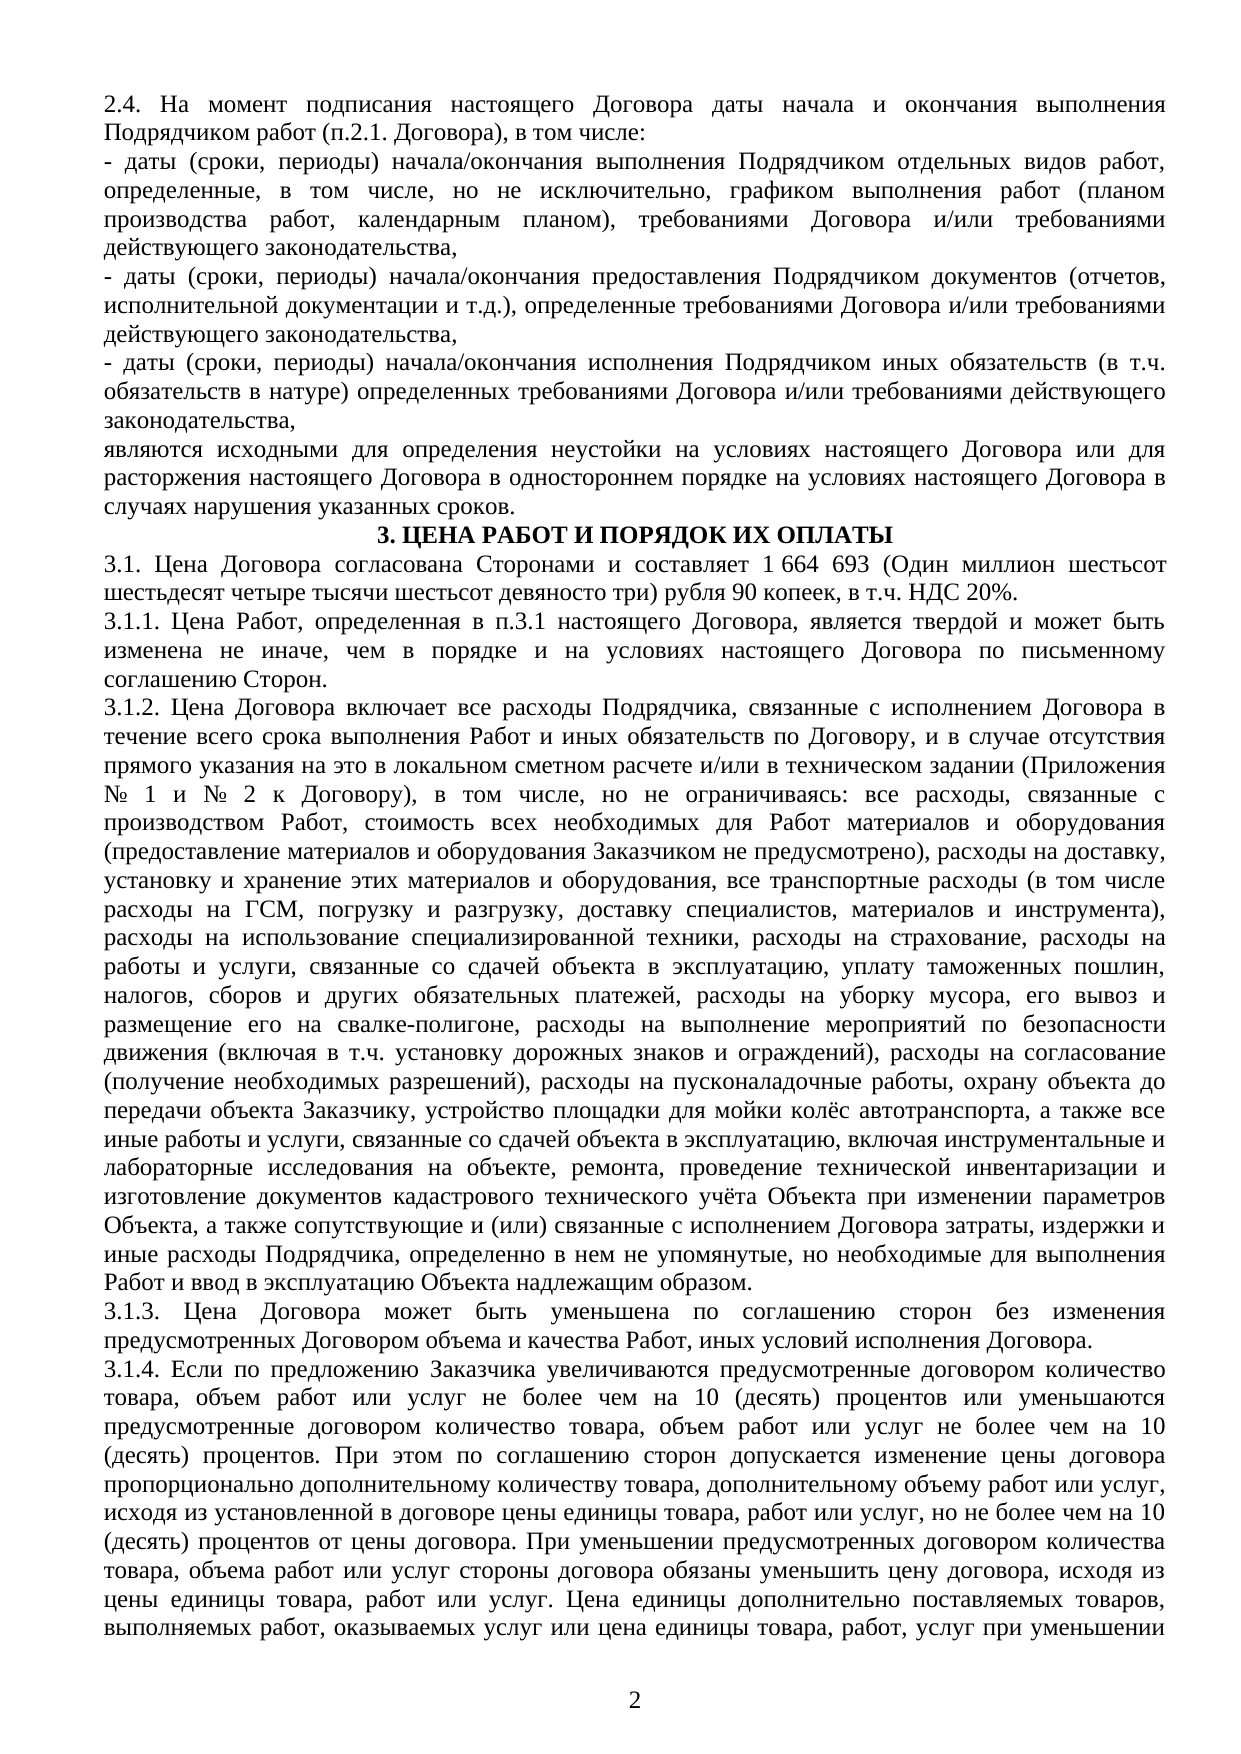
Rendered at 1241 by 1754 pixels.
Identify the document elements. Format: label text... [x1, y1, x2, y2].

text - даты (сроки, периоды) начала/окончания выполнения Подрядчиком отдельных видов работ, определенные, в том числе, но не исключительно, графиком выполнения работ (планом производства работ, календарным планом), требованиями Договора и/или требованиями действующего законодательства, [103, 146, 1167, 261]
text 3.1.2. Цена Договора включает все расходы Подрядчика, связанные с исполнением Договора в течение всего срока выполнения Работ и иных обязательств по Договору, и в случае отсутствия прямого указания на это в локальном сметном расчете и/или в техническом задании (Приложения № 1 и № 2 к Договору), в том числе, но не ограничиваясь: все расходы, связанные с производством Работ, стоимость всех необходимых для Работ материалов и оборудования (предоставление материалов и оборудования Заказчиком не предусмотрено), расходы на доставку, установку и хранение этих материалов и оборудования, все транспортные расходы (в том числе расходы на ГСМ, погрузку и разгрузку, доставку специалистов, материалов и инструмента), расходы на использование специализированной техники, расходы на страхование, расходы на работы и услуги, связанные со сдачей объекта в эксплуатацию, уплату таможенных пошлин, налогов, сборов и других обязательных платежей, расходы на уборку мусора, его вывоз и размещение его на свалке-полигоне, расходы на выполнение мероприятий по безопасности движения (включая в т.ч. установку дорожных знаков и ограждений), расходы на согласование (получение необходимых разрешений), расходы на пусконаладочные работы, охрану объекта до передачи объекта Заказчику, устройство площадки для мойки колёс автотранспорта, а также все иные работы и услуги, связанные со сдачей объекта в эксплуатацию, включая инструментальные и лабораторные исследования на объекте, ремонта, проведение технической инвентаризации и изготовление документов кадастрового технического учёта Объекта при изменении параметров Объекта, а также сопутствующие и (или) связанные с исполнением Договора затраты, издержки и иные расходы Подрядчика, определенно в нем не упомянутые, но необходимые для выполнения Работ и ввод в эксплуатацию Объекта надлежащим образом. [103, 692, 1167, 1296]
text 3.1.3. Цена Договора может быть уменьшена по соглашению сторон без изменения предусмотренных Договором объема и качества Работ, иных условий исполнения Договора. [103, 1296, 1167, 1354]
text 3. ЦЕНА РАБОТ И ПОРЯДОК ИХ ОПЛАТЫ [103, 520, 1167, 549]
text являются исходными для определения неустойки на условиях настоящего Договора или для расторжения настоящего Договора в одностороннем порядке на условиях настоящего Договора в случаях нарушения указанных сроков. [103, 434, 1167, 520]
text - даты (сроки, периоды) начала/окончания предоставления Подрядчиком документов (отчетов, исполнительной документации и т.д.), определенные требованиями Договора и/или требованиями действующего законодательства, [103, 261, 1167, 347]
text 3.1. Цена Договора согласована Сторонами и составляет 1 664 693 (Один миллион шестьсот шестьдесят четыре тысячи шестьсот девяносто три) рубля 90 копеек, в т.ч. НДС 20%. [103, 549, 1167, 606]
text 2.4. На момент подписания настоящего Договора даты начала и окончания выполнения Подрядчиком работ (п.2.1. Договора), в том числе: [103, 89, 1167, 146]
text 3.1.1. Цена Работ, определенная в п.3.1 настоящего Договора, является твердой и может быть изменена не иначе, чем в порядке и на условиях настоящего Договора по письменному соглашению Сторон. [103, 606, 1167, 692]
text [103, 1354, 1167, 1641]
text - даты (сроки, периоды) начала/окончания исполнения Подрядчиком иных обязательств (в т.ч. обязательств в натуре) определенных требованиями Договора и/или требованиями действующего законодательства, [103, 347, 1167, 434]
